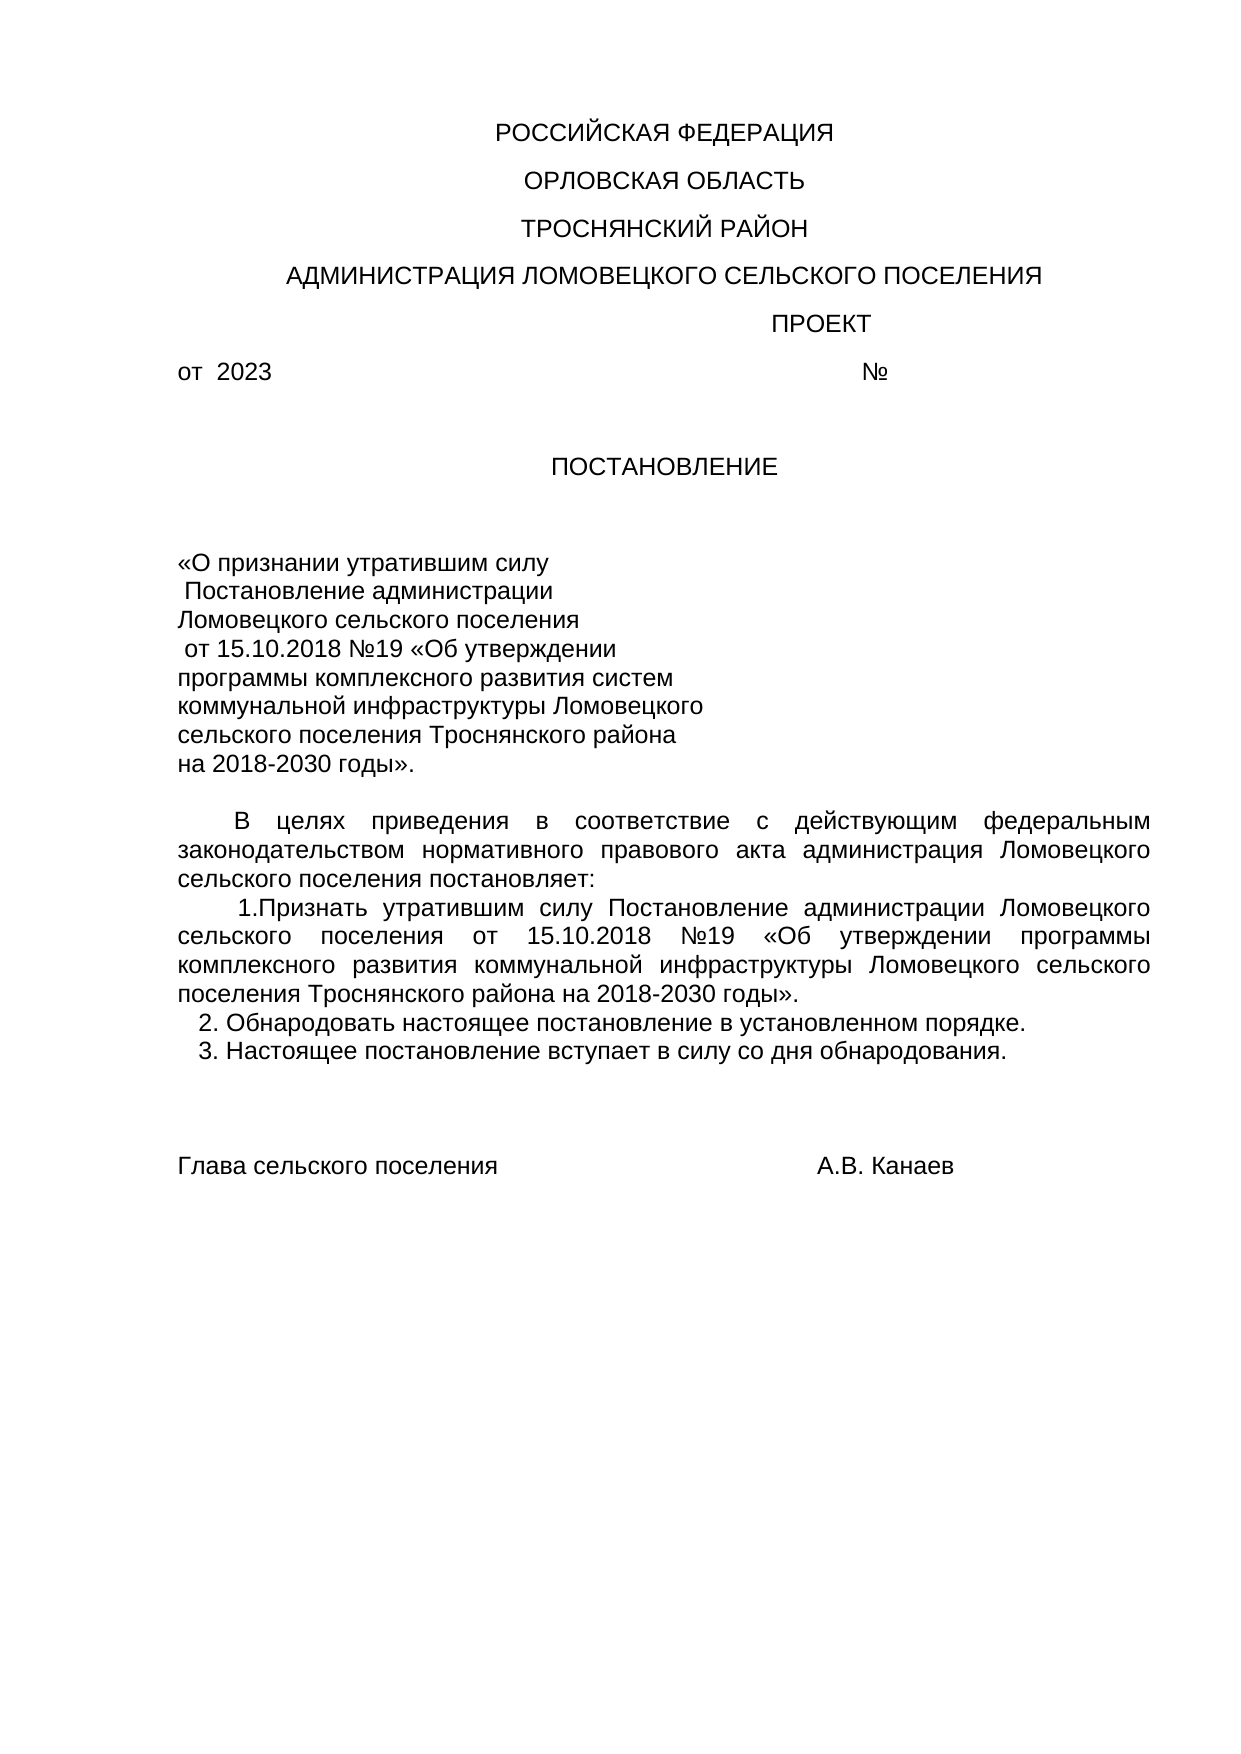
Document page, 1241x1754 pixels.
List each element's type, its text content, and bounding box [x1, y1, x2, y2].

text от 2023 № [177, 357, 1152, 385]
title 2. Обнародовать настоящее постановление в установленном порядке. [177, 1007, 1152, 1036]
title коммунальной инфраструктуры Ломовецкого [177, 691, 1152, 720]
text Глава сельского поселения А.В. Канаев [177, 1151, 1152, 1180]
title Ломовецкого сельского поселения [177, 605, 1152, 634]
title от 15.10.2018 №19 «Об утверждении [177, 634, 1152, 662]
text ТРОСНЯНСКИЙ РАЙОН [177, 213, 1152, 242]
title Постановление администрации [177, 576, 1152, 605]
title 1.Признать утратившим силу Постановление администрации Ломовецкого сельского поселения от 15.10.2018 №19 «Об утверждении программы комплексного развития коммунальной инфраструктуры Ломовецкого сельского поселения Троснянского района на 2018-2030 годы». [177, 892, 1152, 1007]
text РОССИЙСКАЯ ФЕДЕРАЦИЯ [177, 118, 1152, 147]
text ПОСТАНОВЛЕНИЕ [177, 452, 1152, 481]
title сельского поселения Троснянского района [177, 720, 1152, 749]
title на 2018-2030 годы». [177, 749, 1152, 777]
text В целях приведения в соответствие с действующим федеральным законодательством нормативного правового акта администрация Ломовецкого сельского поселения постановляет: [177, 806, 1152, 892]
title программы комплексного развития систем [177, 662, 1152, 691]
text ПРОЕКТ [177, 309, 1152, 338]
text АДМИНИСТРАЦИЯ ЛОМОВЕЦКОГО СЕЛЬСКОГО ПОСЕЛЕНИЯ [177, 261, 1152, 290]
text ОРЛОВСКАЯ ОБЛАСТЬ [177, 166, 1152, 194]
title «О признании утратившим силу [177, 547, 1152, 576]
text 3. Настоящее постановление вступает в силу со дня обнародования. [177, 1036, 1152, 1065]
